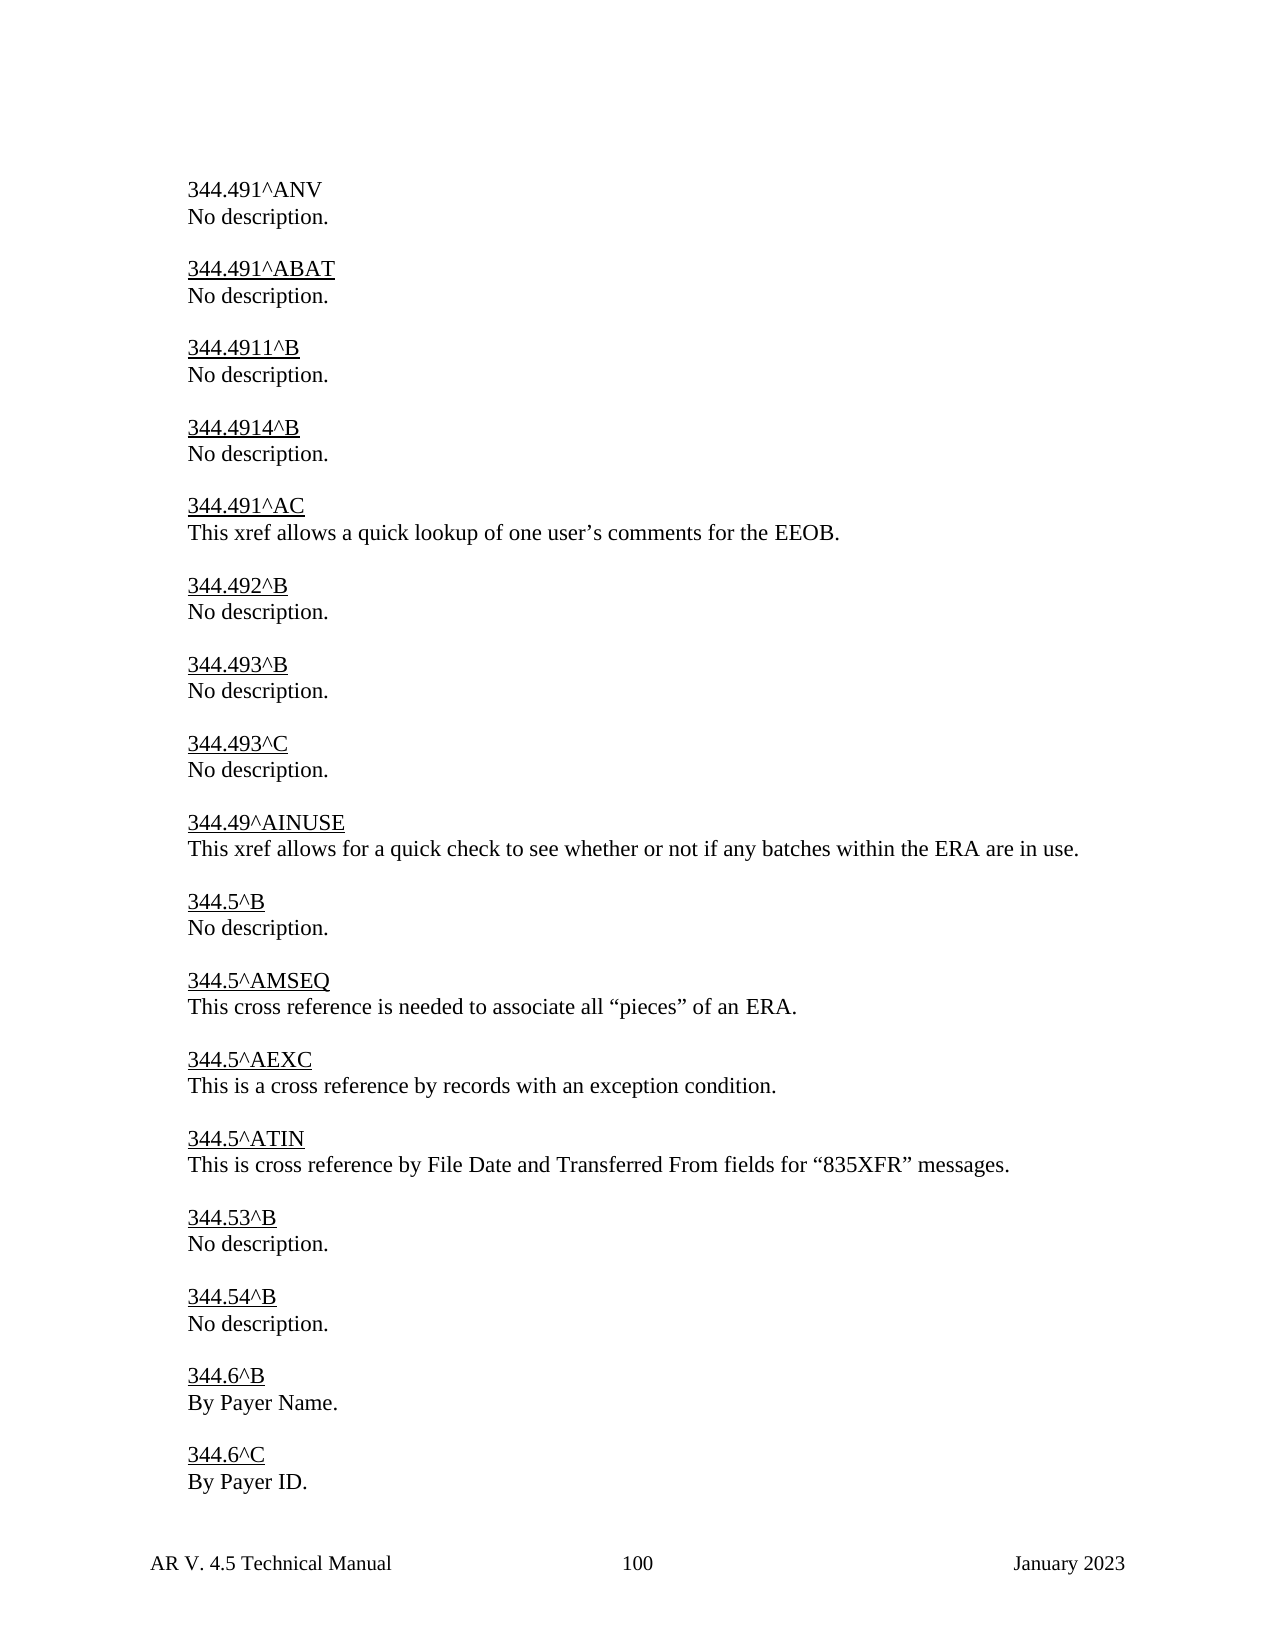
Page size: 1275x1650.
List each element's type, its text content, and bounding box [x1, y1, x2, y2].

text 344.6^C [187, 1441, 1125, 1468]
text 344.49^AINUSE [187, 809, 1125, 835]
text This xref allows a quick lookup of one user’s comments for the EEOB. [187, 519, 1125, 545]
text 344.493^B [187, 651, 1125, 677]
text 344.54^B [187, 1283, 1125, 1309]
text This cross reference is needed to associate all “pieces” of an ERA. [187, 993, 1125, 1020]
text 344.5^AEXC [187, 1046, 1125, 1072]
text This is cross reference by File Date and Transferred From fields for “835XFR” messages. [187, 1151, 1125, 1178]
text This xref allows for a quick check to see whether or not if any batches within the ERA are in use. [187, 835, 1125, 862]
text 344.4911^B [187, 334, 1125, 361]
text No description. [187, 361, 1125, 387]
text 344.53^B [187, 1204, 1125, 1231]
text No description. [187, 914, 1125, 941]
text No description. [187, 756, 1125, 782]
text No description. [187, 203, 1125, 229]
text No description. [187, 440, 1125, 466]
text No description. [187, 1309, 1125, 1336]
text By Payer ID. [187, 1468, 1125, 1494]
text 344.493^C [187, 730, 1125, 756]
text 344.5^AMSEQ [187, 967, 1125, 993]
text No description. [187, 282, 1125, 308]
text No description. [187, 677, 1125, 703]
text 344.491^ANV [187, 176, 1125, 203]
text By Payer Name. [187, 1389, 1125, 1415]
text 344.491^ABAT [187, 255, 1125, 282]
text This is a cross reference by records with an exception condition. [187, 1072, 1125, 1099]
text No description. [187, 598, 1125, 624]
text 344.5^ATIN [187, 1125, 1125, 1151]
text 344.4914^B [187, 413, 1125, 440]
text 344.491^AC [187, 493, 1125, 519]
text No description. [187, 1231, 1125, 1257]
text 344.6^B [187, 1362, 1125, 1389]
text 344.492^B [187, 572, 1125, 598]
text 344.5^B [187, 888, 1125, 914]
